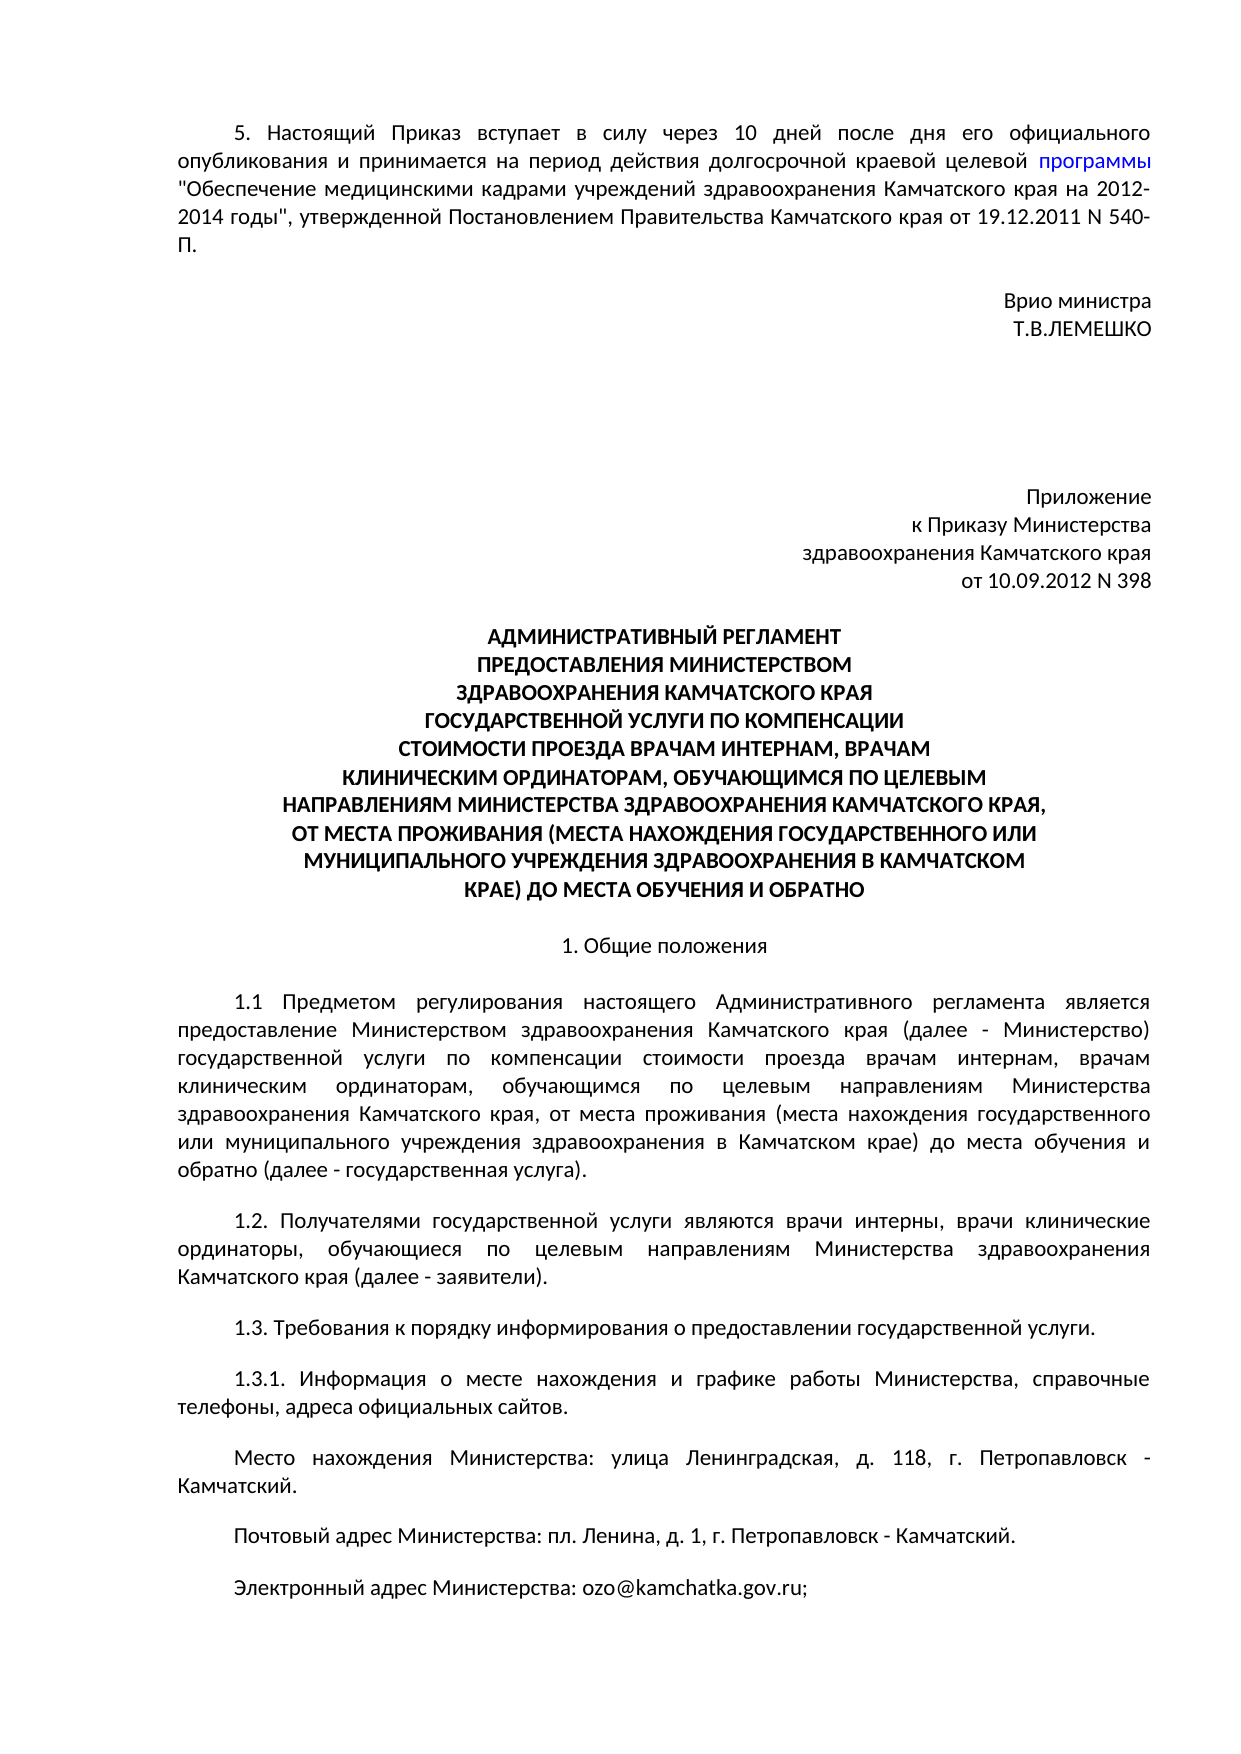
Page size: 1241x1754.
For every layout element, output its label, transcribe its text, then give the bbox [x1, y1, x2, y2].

text 1.1 Предметом регулирования настоящего Административного регламента является предоставление Министерством здравоохранения Камчатского края (далее - Министерство) государственной услуги по компенсации стоимости проезда врачам интернам, врачам клиническим ординаторам, обучающимся по целевым направлениям Министерства здравоохранения Камчатского края, от места проживания (места нахождения государственного или муниципального учреждения здравоохранения в Камчатском крае) до места обучения и обратно (далее - государственная услуга). [177, 987, 1152, 1183]
text Приложение [177, 482, 1152, 510]
text 1.2. Получателями государственной услуги являются врачи интерны, врачи клинические ординаторы, обучающиеся по целевым направлениям Министерства здравоохранения Камчатского края (далее - заявители). [177, 1206, 1152, 1290]
title АДМИНИСТРАТИВНЫЙ РЕГЛАМЕНТ [177, 622, 1152, 651]
text 5. Настоящий Приказ вступает в силу через 10 дней после дня его официального опубликования и принимается на период действия долгосрочной краевой целевой программы "Обеспечение медицинскими кадрами учреждений здравоохранения Камчатского края на 2012-2014 годы", утвержденной Постановлением Правительства Камчатского края от 19.12.2011 N 540-П. [177, 118, 1152, 258]
text 1.3. Требования к порядку информирования о предоставлении государственной услуги. [177, 1313, 1152, 1341]
text здравоохранения Камчатского края [177, 538, 1152, 566]
title КЛИНИЧЕСКИМ ОРДИНАТОРАМ, ОБУЧАЮЩИМСЯ ПО ЦЕЛЕВЫМ [177, 763, 1152, 791]
title ГОСУДАРСТВЕННОЙ УСЛУГИ ПО КОМПЕНСАЦИИ [177, 707, 1152, 734]
text Электронный адрес Министерства: ozo@kamchatka.gov.ru; [177, 1573, 1152, 1601]
text Почтовый адрес Министерства: пл. Ленина, д. 1, г. Петропавловск - Камчатский. [177, 1522, 1152, 1550]
text к Приказу Министерства [177, 510, 1152, 538]
title СТОИМОСТИ ПРОЕЗДА ВРАЧАМ ИНТЕРНАМ, ВРАЧАМ [177, 734, 1152, 763]
text Т.В.ЛЕМЕШКО [177, 314, 1152, 342]
title ПРЕДОСТАВЛЕНИЯ МИНИСТЕРСТВОМ [177, 651, 1152, 678]
text Врио министра [177, 286, 1152, 314]
title КРАЕ) ДО МЕСТА ОБУЧЕНИЯ И ОБРАТНО [177, 875, 1152, 903]
title НАПРАВЛЕНИЯМ МИНИСТЕРСТВА ЗДРАВООХРАНЕНИЯ КАМЧАТСКОГО КРАЯ, [177, 791, 1152, 819]
text Место нахождения Министерства: улица Ленинградская, д. 118, г. Петропавловск - Камчатский. [177, 1443, 1152, 1499]
title ОТ МЕСТА ПРОЖИВАНИЯ (МЕСТА НАХОЖДЕНИЯ ГОСУДАРСТВЕННОГО ИЛИ [177, 819, 1152, 847]
title ЗДРАВООХРАНЕНИЯ КАМЧАТСКОГО КРАЯ [177, 678, 1152, 707]
text 1.3.1. Информация о месте нахождения и графике работы Министерства, справочные телефоны, адреса официальных сайтов. [177, 1364, 1152, 1420]
text 1. Общие положения [177, 931, 1152, 959]
title МУНИЦИПАЛЬНОГО УЧРЕЖДЕНИЯ ЗДРАВООХРАНЕНИЯ В КАМЧАТСКОМ [177, 847, 1152, 875]
text от 10.09.2012 N 398 [177, 566, 1152, 594]
